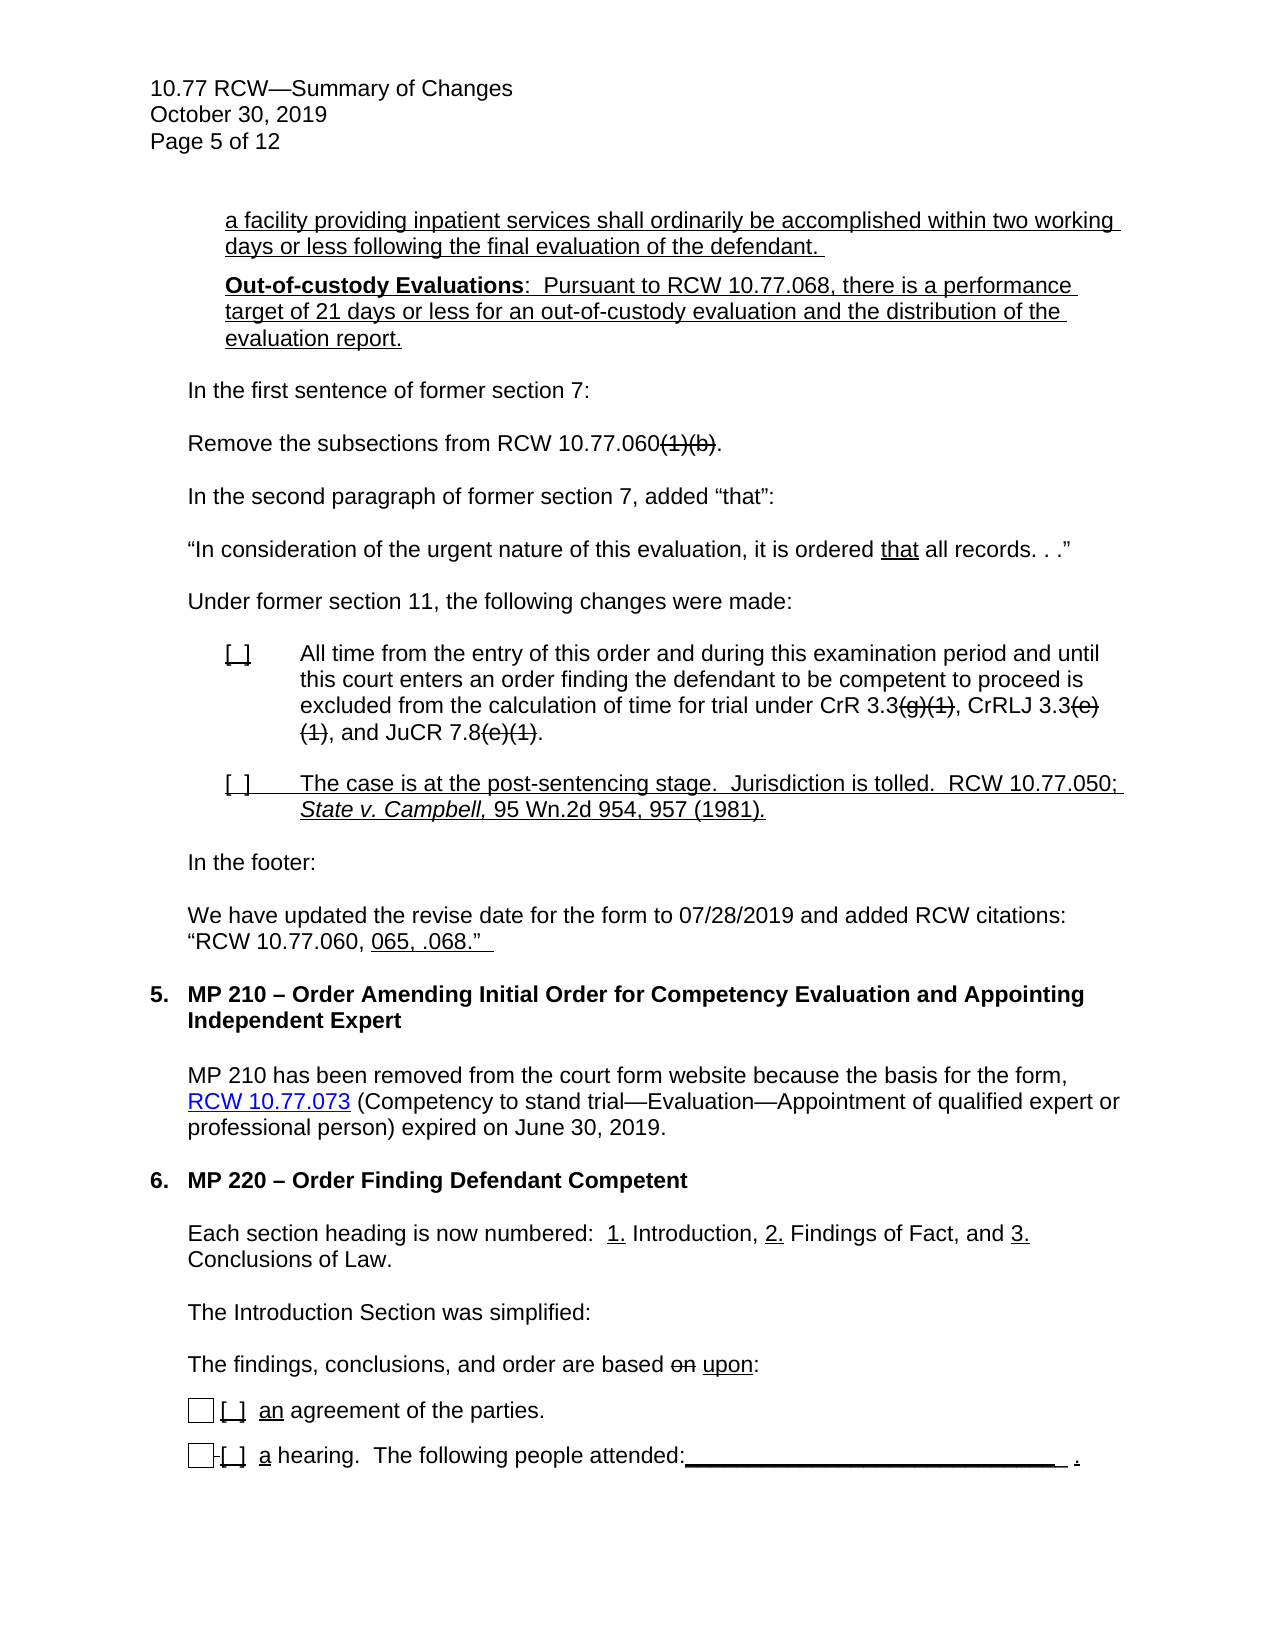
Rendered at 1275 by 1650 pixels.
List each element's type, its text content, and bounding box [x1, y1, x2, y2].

text Out-of-custody Evaluations: Pursuant to RCW 10.77.068, there is a performance target of 21 days or less for an out-of-custody evaluation and the distribution of the evaluation report. [225, 272, 1125, 351]
text In the second paragraph of former section 7, added “that”: [187, 483, 1125, 509]
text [225, 207, 1125, 259]
text We have updated the revise date for the form to 07/28/2019 and added RCW citations: “RCW 10.77.060, 065, .068.” [187, 902, 1125, 954]
text 6. MP 220 – Order Finding Defendant Competent [150, 1167, 1125, 1193]
text In the first sentence of former section 7: [187, 377, 1125, 404]
text MP 210 has been removed from the court form website because the basis for the form, RCW 10.77.073 (Competency to stand trial—Evaluation—Appointment of qualified expert or professional person) expired on June 30, 2019. [187, 1062, 1125, 1141]
text Under former section 11, the following changes were made: [187, 588, 1125, 614]
text In the footer: [187, 849, 1125, 875]
text [ ] All time from the entry of this order and during this examination period and until this court enters an order finding the defendant to be competent to proceed is excluded from the calculation of time for trial under CrR 3.3(g)(1), CrRLJ 3.3(e)(1), and JuCR 7.8(e)(1). [225, 639, 1125, 745]
text [ ] a hearing. The following people attended:______________________________ . [187, 1442, 1125, 1468]
text Each section heading is now numbered: 1. Introduction, 2. Findings of Fact, and 3. Conclusions of Law. [150, 1220, 1125, 1272]
text The Introduction Section was simplified: [187, 1299, 1125, 1325]
text [ ] an agreement of the parties. [187, 1397, 1125, 1423]
text [ ] The case is at the post-sentencing stage. Jurisdiction is tolled. RCW 10.77.050; State v. Campbell, 95 Wn.2d 954, 957 (1981). [225, 770, 1125, 823]
text 5. MP 210 – Order Amending Initial Order for Competency Evaluation and Appointing Independent Expert [150, 981, 1125, 1033]
text “In consideration of the urgent nature of this evaluation, it is ordered that all records. . .” [187, 536, 1125, 562]
text The findings, conclusions, and order are based on upon: [150, 1351, 1125, 1378]
text Remove the subsections from RCW 10.77.060(1)(b). [187, 430, 1125, 456]
